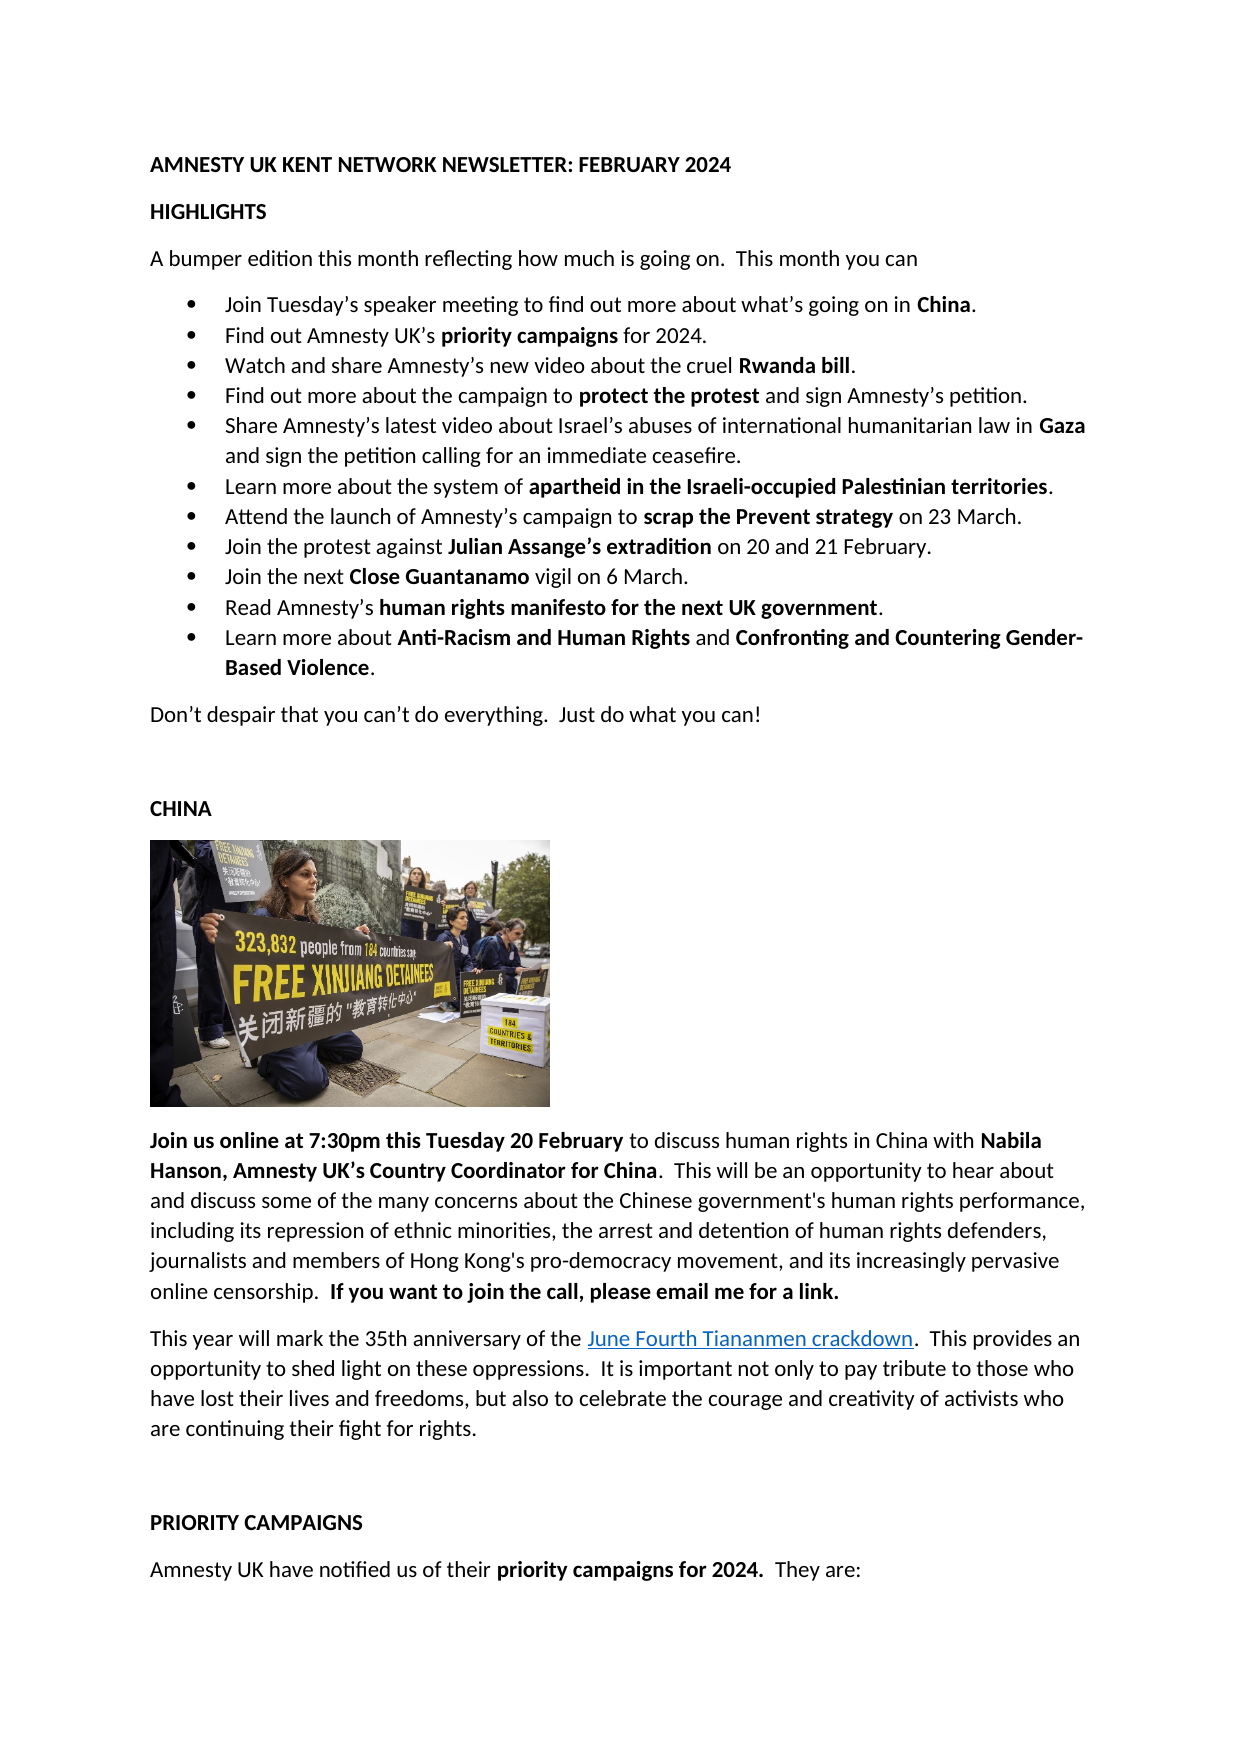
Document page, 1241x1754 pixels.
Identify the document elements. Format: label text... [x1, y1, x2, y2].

text Don’t despair that you can’t do everything. Just do what you can! [150, 700, 1090, 728]
text HIGHLIGHTS [150, 197, 1090, 225]
list Read Amnesty’s human rights manifesto for the next UK government. [187, 593, 1090, 621]
text PRIORITY CAMPAIGNS [150, 1508, 1090, 1536]
list Find out Amnesty UK’s priority campaigns for 2024. [187, 321, 1090, 349]
text This year will mark the 35th anniversary of the June Fourth Tiananmen crackdown. This provides an opportunity to shed light on these oppressions. It is important not only to pay tribute to those who have lost their lives and freedoms, but also to celebrate the courage and creativity of activists who are continuing their fight for rights. [150, 1324, 1090, 1442]
text Amnesty UK have notified us of their priority campaigns for 2024. They are: [150, 1555, 1090, 1583]
list Attend the launch of Amnesty’s campaign to scrap the Prevent strategy on 23 March. [187, 502, 1090, 530]
list Learn more about Anti-Racism and Human Rights and Confronting and Countering Gender-Based Violence. [187, 623, 1090, 681]
list Join the protest against Julian Assange’s extradition on 20 and 21 February. [187, 532, 1090, 560]
list Share Amnesty’s latest video about Israel’s abuses of international humanitarian law in Gaza and sign the petition calling for an immediate ceasefire. [187, 411, 1090, 470]
text CHINA [150, 794, 1090, 822]
text A bumper edition this month reflecting how much is going on. This month you can [150, 244, 1090, 272]
list Find out more about the campaign to protect the protest and sign Amnesty’s petition. [187, 381, 1090, 409]
text AMNESTY UK KENT NETWORK NEWSLETTER: FEBRUARY 2024 [150, 150, 1090, 178]
list Watch and share Amnesty’s new video about the cruel Rwanda bill. [187, 351, 1090, 379]
list Join Tuesday’s speaker meeting to find out more about what’s going on in China. [187, 291, 1090, 319]
text Join us online at 7:30pm this Tuesday 20 February to discuss human rights in China with Nabila Hanson, Amnesty UK’s Country Coordinator for China. This will be an opportunity to hear about and discuss some of the many concerns about the Chinese government's human rights performance, including its repression of ethnic minorities, the arrest and detention of human rights defenders, journalists and members of Hong Kong's pro-democracy movement, and its increasingly pervasive online censorship. If you want to join the call, please email me for a link. [150, 1126, 1090, 1305]
list Join the next Close Guantanamo vigil on 6 March. [187, 562, 1090, 591]
picture [150, 840, 550, 1107]
list Learn more about the system of apartheid in the Israeli-occupied Palestinian territories. [187, 472, 1090, 500]
